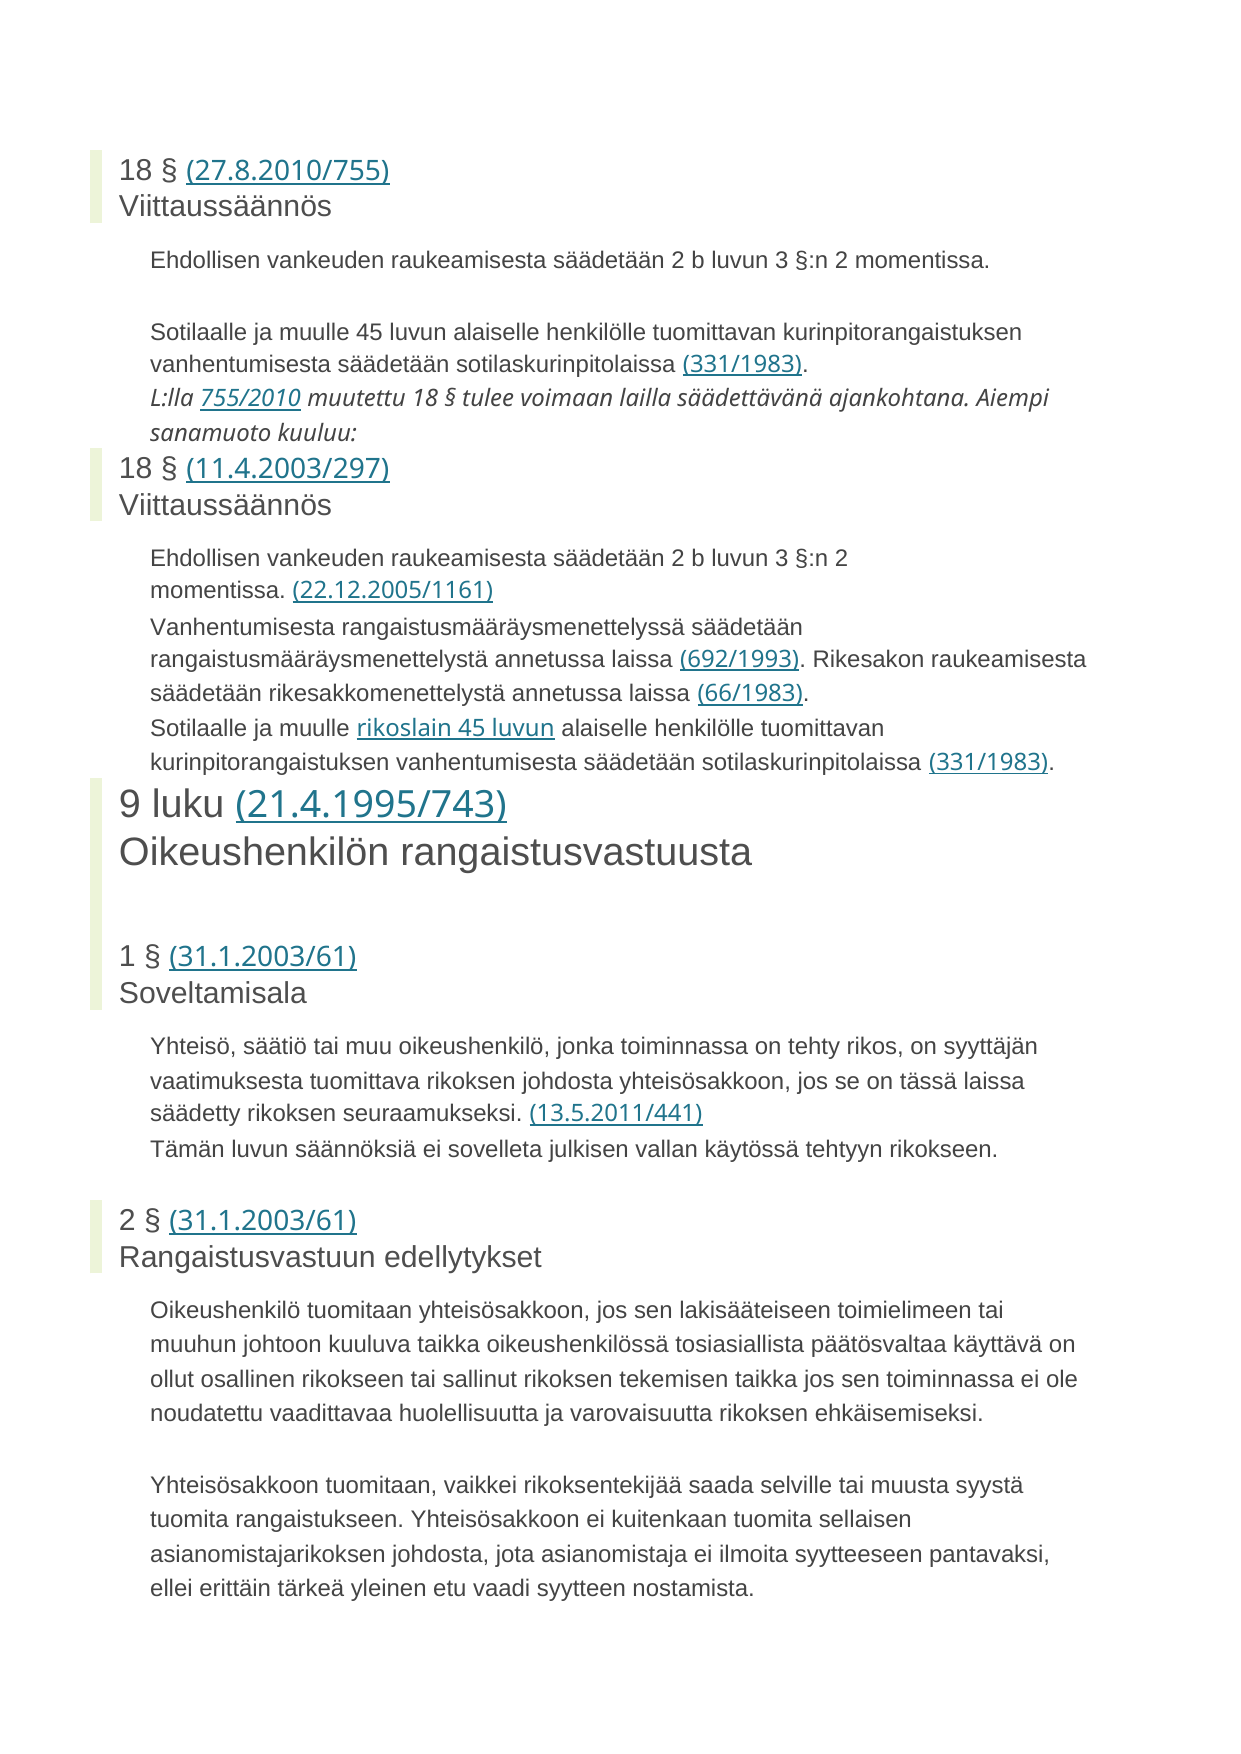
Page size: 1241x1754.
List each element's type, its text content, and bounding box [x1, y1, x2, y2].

text Sotilaalle ja muulle rikoslain 45 luvun alaiselle henkilölle tuomittavan kurinpitorangaistuksen vanhentumisesta säädetään sotilaskurinpitolaissa (331/1983). [150, 709, 1090, 777]
text Tämän luvun säännöksiä ei sovelleta julkisen vallan käytössä tehtyyn rikokseen. [150, 1128, 1090, 1163]
text Viittaussäännös [102, 486, 1090, 521]
text Oikeushenkilö tuomitaan yhteisösakkoon, jos sen lakisääteiseen toimielimeen tai muuhun johtoon kuuluva taikka oikeushenkilössä tosiasiallista päätösvaltaa käyttävä on ollut osallinen rikokseen tai sallinut rikoksen tekemisen taikka jos sen toiminnassa ei ole noudatettu vaadittavaa huolellisuutta ja varovaisuutta rikoksen ehkäisemiseksi. [150, 1289, 1090, 1427]
text Ehdollisen vankeuden raukeamisesta säädetään 2 b luvun 3 §:n 2 momentissa. (22.12.2005/1161) [150, 537, 1090, 606]
text Yhteisö, säätiö tai muu oikeushenkilö, jonka toiminnassa on tehty rikos, on syyttäjän vaatimuksesta tuomittava rikoksen johdosta yhteisösakkoon, jos se on tässä laissa säädetty rikoksen seuraamukseksi. (13.5.2011/441) [150, 1025, 1090, 1128]
text Vanhentumisesta rangaistusmääräysmenettelyssä säädetään rangaistusmääräysmenettelystä annetussa laissa (692/1993). Rikesakon raukeamisesta säädetään rikesakkomenettelystä annetussa laissa (66/1983). [150, 606, 1090, 709]
text 2 § (31.1.2003/61) [102, 1200, 1090, 1239]
text Sotilaalle ja muulle 45 luvun alaiselle henkilölle tuomittavan kurinpitorangaistuksen vanhentumisesta säädetään sotilaskurinpitolaissa (331/1983). [150, 311, 1090, 379]
text 9 luku (21.4.1995/743) [89, 777, 1090, 828]
text Oikeushenkilön rangaistusvastuusta [102, 828, 1090, 874]
text 18 § (27.8.2010/755) [102, 150, 1090, 188]
text Viittaussäännös [102, 188, 1090, 223]
text 1 § (31.1.2003/61) [102, 937, 1090, 975]
text L:lla 755/2010 muutettu 18 § tulee voimaan lailla säädettävänä ajankohtana. Aiempi sanamuoto kuuluu: [150, 379, 1090, 448]
text Yhteisösakkoon tuomitaan, vaikkei rikoksentekijää saada selville tai muusta syystä tuomita rangaistukseen. Yhteisösakkoon ei kuitenkaan tuomita sellaisen asianomistajarikoksen johdosta, jota asianomistaja ei ilmoita syytteeseen pantavaksi, ellei erittäin tärkeä yleinen etu vaadi syytteen nostamista. [150, 1464, 1090, 1602]
text Ehdollisen vankeuden raukeamisesta säädetään 2 b luvun 3 §:n 2 momentissa. [150, 239, 1090, 273]
text 18 § (11.4.2003/297) [102, 448, 1090, 486]
text Rangaistusvastuun edellytykset [102, 1239, 1090, 1273]
text Soveltamisala [102, 975, 1090, 1010]
